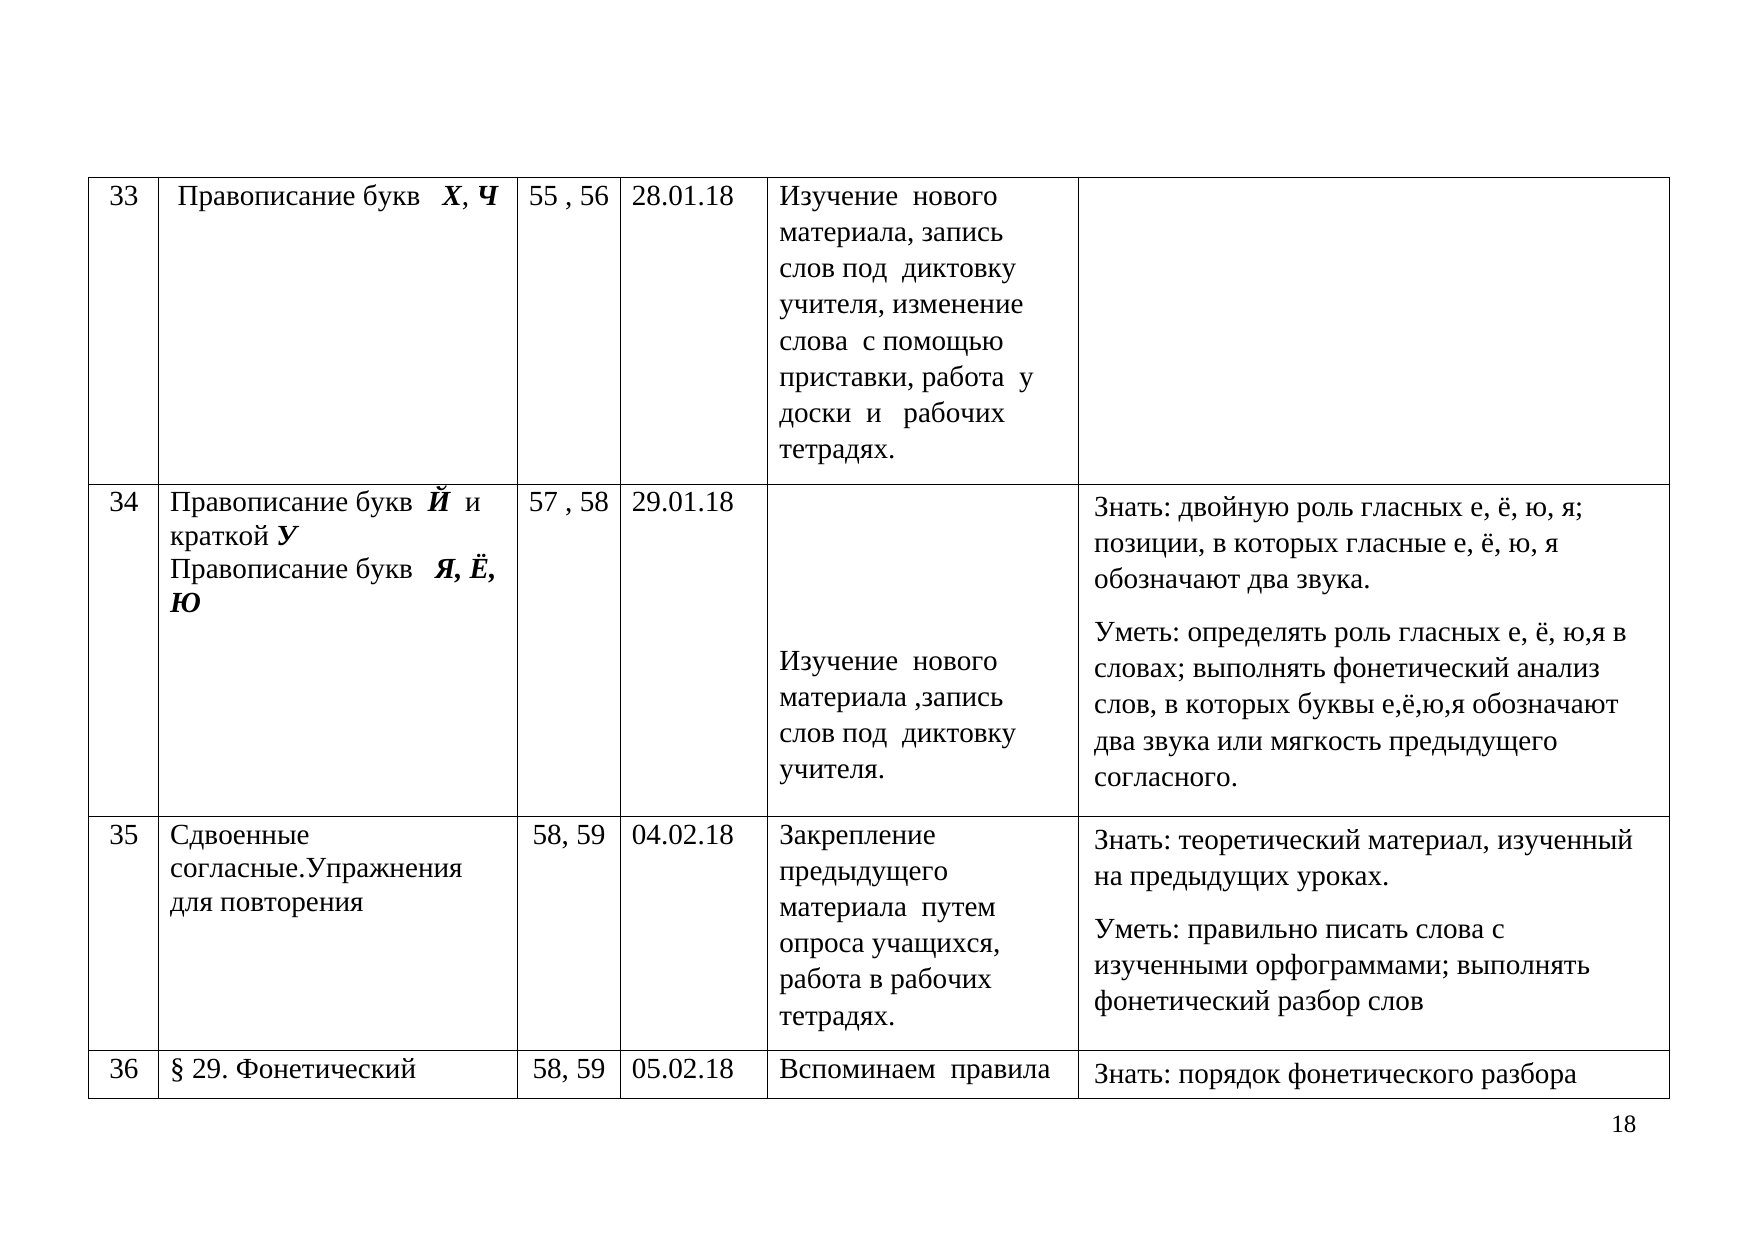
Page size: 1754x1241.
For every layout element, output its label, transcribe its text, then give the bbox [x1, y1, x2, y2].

table_cell [1079, 178, 1669, 483]
table_cell 36 [89, 1051, 158, 1098]
table_cell 57 , 58 [518, 485, 620, 816]
table_cell 55 , 56 [518, 178, 620, 483]
table_cell Изучение нового материала, запись слов под диктовку учителя, изменение слова с помощью приставки, работа у доски и рабочих тетрадях. [768, 178, 1078, 483]
table_cell [1079, 485, 1669, 816]
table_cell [768, 1051, 1078, 1098]
table_cell 28.01.18 [621, 178, 767, 483]
table_cell Правописание букв Х, Ч [159, 178, 517, 483]
table_cell 58, 59 [518, 817, 620, 1050]
table_cell 04.02.18 [621, 817, 767, 1050]
table_cell 29.01.18 [621, 485, 767, 816]
table_cell [1079, 817, 1669, 1050]
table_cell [159, 1051, 517, 1098]
table_cell Правописание букв Й и краткой У Правописание букв Я, Ё, Ю [159, 485, 517, 816]
table_cell 58, 59 [518, 1051, 620, 1098]
table_cell 33 [89, 178, 158, 483]
table_cell [1079, 1051, 1669, 1098]
table_cell Сдвоенные согласные.Упражнения для повторения [159, 817, 517, 1050]
table_cell 05.02.18 [621, 1051, 767, 1098]
table_cell Закрепление предыдущего материала путем опроса учащихся, работа в рабочих тетрадях. [768, 817, 1078, 1050]
table_cell 34 [89, 485, 158, 816]
table_cell Изучение нового материала ,запись слов под диктовку учителя. [768, 485, 1078, 816]
table_cell 35 [89, 817, 158, 1050]
